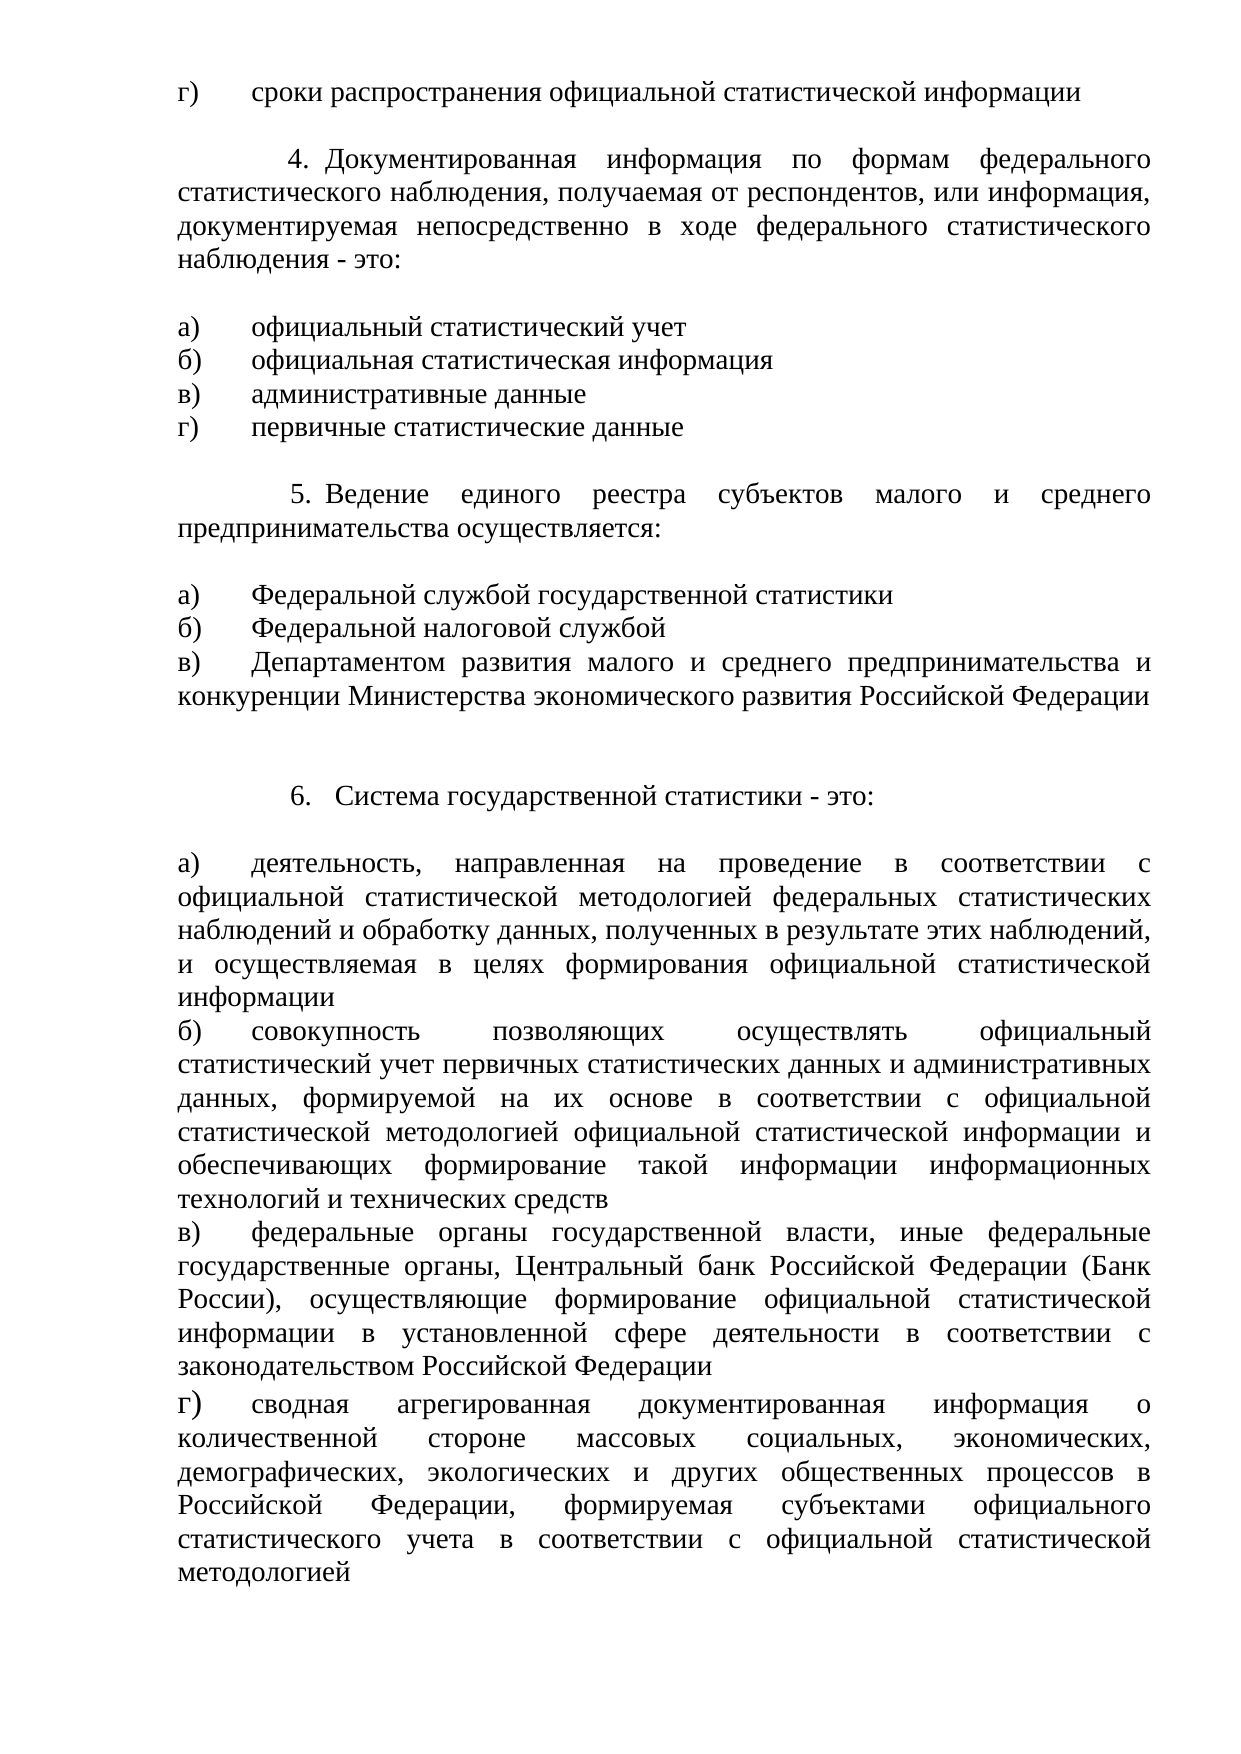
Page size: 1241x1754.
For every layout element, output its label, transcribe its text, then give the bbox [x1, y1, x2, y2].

list деятельность, направленная на проведение в соответствии с официальной статистической методологией федеральных статистических наблюдений и обработку данных, полученных в результате этих наблюдений, и осуществляемая в целях формирования официальной статистической информации [177, 845, 1152, 1013]
list совокупность позволяющих осуществлять официальный статистический учет первичных статистических данных и административных данных, формируемой на их основе в соответствии с официальной статистической методологией официальной статистической информации и обеспечивающих формирование такой информации информационных технологий и технических средств [177, 1013, 1152, 1214]
list Система государственной статистики - это: [290, 778, 1152, 812]
list сроки распространения официальной статистической информации [177, 74, 1152, 107]
list первичные статистические данные [177, 409, 1152, 443]
list официальный статистический учет [177, 309, 1152, 342]
list административные данные [177, 376, 1152, 409]
list Департаментом развития малого и среднего предпринимательства и конкуренции Министерства экономического развития Российской Федерации [177, 644, 1152, 711]
list Документированная информация по формам федерального статистического наблюдения, получаемая от респондентов, или информация, документируемая непосредственно в ходе федерального статистического наблюдения - это: [177, 141, 1152, 275]
list Федеральной службой государственной статистики [177, 577, 1152, 611]
list сводная агрегированная документированная информация о количественной стороне массовых социальных, экономических, демографических, экологических и других общественных процессов в Российской Федерации, формируемая субъектами официального статистического учета в соответствии с официальной статистической методологией [177, 1382, 1152, 1588]
list федеральные органы государственной власти, иные федеральные государственные органы, Центральный банк Российской Федерации (Банк России), осуществляющие формирование официальной статистической информации в установленной сфере деятельности в соответствии с законодательством Российской Федерации [177, 1214, 1152, 1382]
list Федеральной налоговой службой [177, 611, 1152, 644]
list официальная статистическая информация [177, 342, 1152, 376]
list Ведение единого реестра субъектов малого и среднего предпринимательства осуществляется: [177, 476, 1152, 543]
